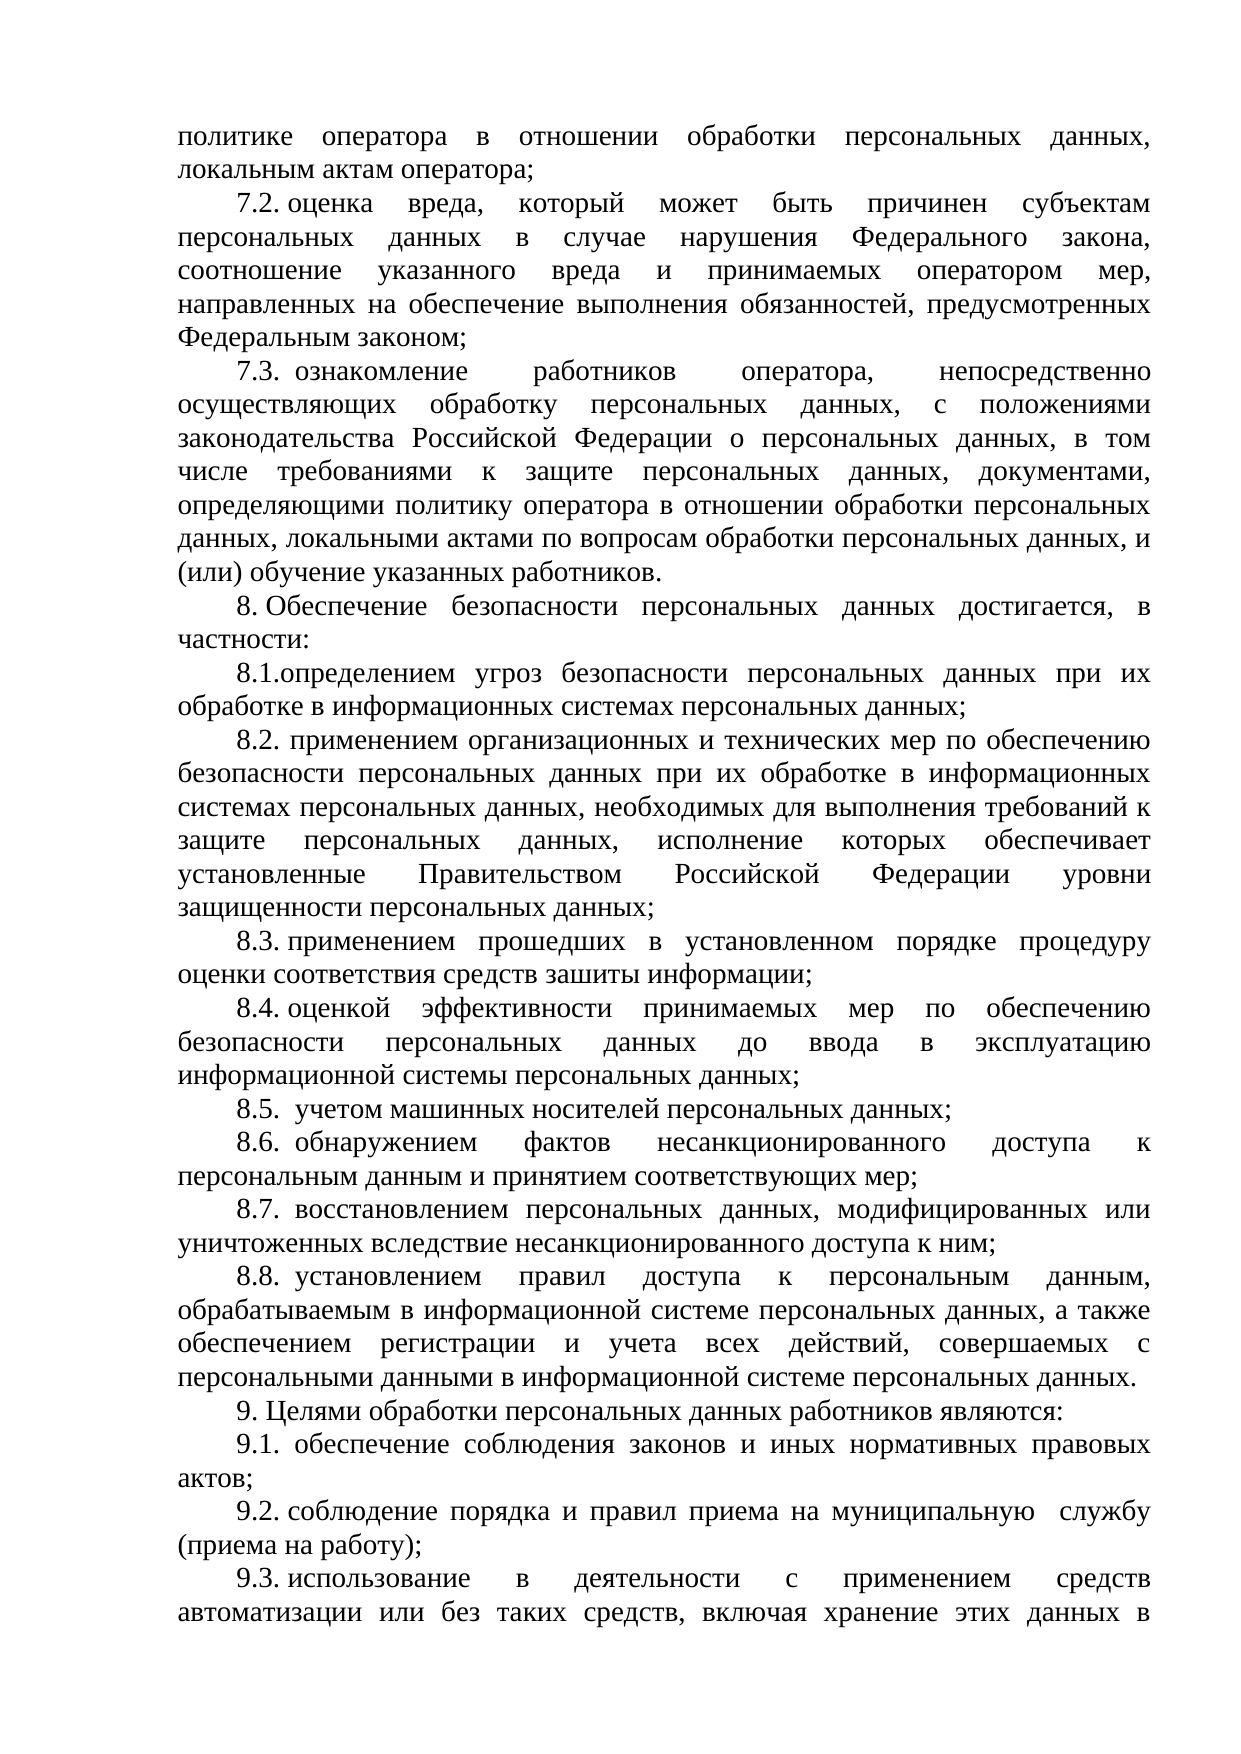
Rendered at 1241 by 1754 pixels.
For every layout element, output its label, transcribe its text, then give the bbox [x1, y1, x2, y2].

text 7.2. оценка вреда, который может быть причинен субъектам персональных данных в случае нарушения Федерального закона, соотношение указанного вреда и принимаемых оператором мер, направленных на обеспечение выполнения обязанностей, предусмотренных Федеральным законом; [177, 185, 1152, 353]
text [177, 1560, 1152, 1627]
text 8. Обеспечение безопасности персональных данных достигается, в частности: [177, 588, 1152, 655]
text 8.4. оценкой эффективности принимаемых мер по обеспечению безопасности персональных данных до ввода в эксплуатацию информационной системы персональных данных; [177, 990, 1152, 1091]
text 8.5. учетом машинных носителей персональных данных; [177, 1091, 1152, 1124]
text 8.8. установлением правил доступа к персональным данным, обрабатываемым в информационной системе персональных данных, а также обеспечением регистрации и учета всех действий, совершаемых с персональными данными в информационной системе персональных данных. [177, 1258, 1152, 1393]
text 9. Целями обработки персональных данных работников являются: [177, 1393, 1152, 1426]
text 9.1. обеспечение соблюдения законов и иных нормативных правовых актов; [177, 1426, 1152, 1493]
text 8.7. восстановлением персональных данных, модифицированных или уничтоженных вследствие несанкционированного доступа к ним; [177, 1191, 1152, 1258]
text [177, 118, 1152, 185]
text 8.6. обнаружением фактов несанкционированного доступа к персональным данным и принятием соответствующих мер; [177, 1124, 1152, 1191]
text 7.3. ознакомление работников оператора, непосредственно осуществляющих обработку персональных данных, с положениями законодательства Российской Федерации о персональных данных, в том числе требованиями к защите персональных данных, документами, определяющими политику оператора в отношении обработки персональных данных, локальными актами по вопросам обработки персональных данных, и (или) обучение указанных работников. [177, 353, 1152, 588]
text 8.2. применением организационных и технических мер по обеспечению безопасности персональных данных при их обработке в информационных системах персональных данных, необходимых для выполнения требований к защите персональных данных, исполнение которых обеспечивает установленные Правительством Российской Федерации уровни защищенности персональных данных; [177, 722, 1152, 923]
text 9.2. соблюдение порядка и правил приема на муниципальную службу (приема на работу); [177, 1493, 1152, 1560]
text 8.3. применением прошедших в установленном порядке процедуру оценки соответствия средств зашиты информации; [177, 923, 1152, 990]
text 8.1.определением угроз безопасности персональных данных при их обработке в информационных системах персональных данных; [177, 655, 1152, 722]
